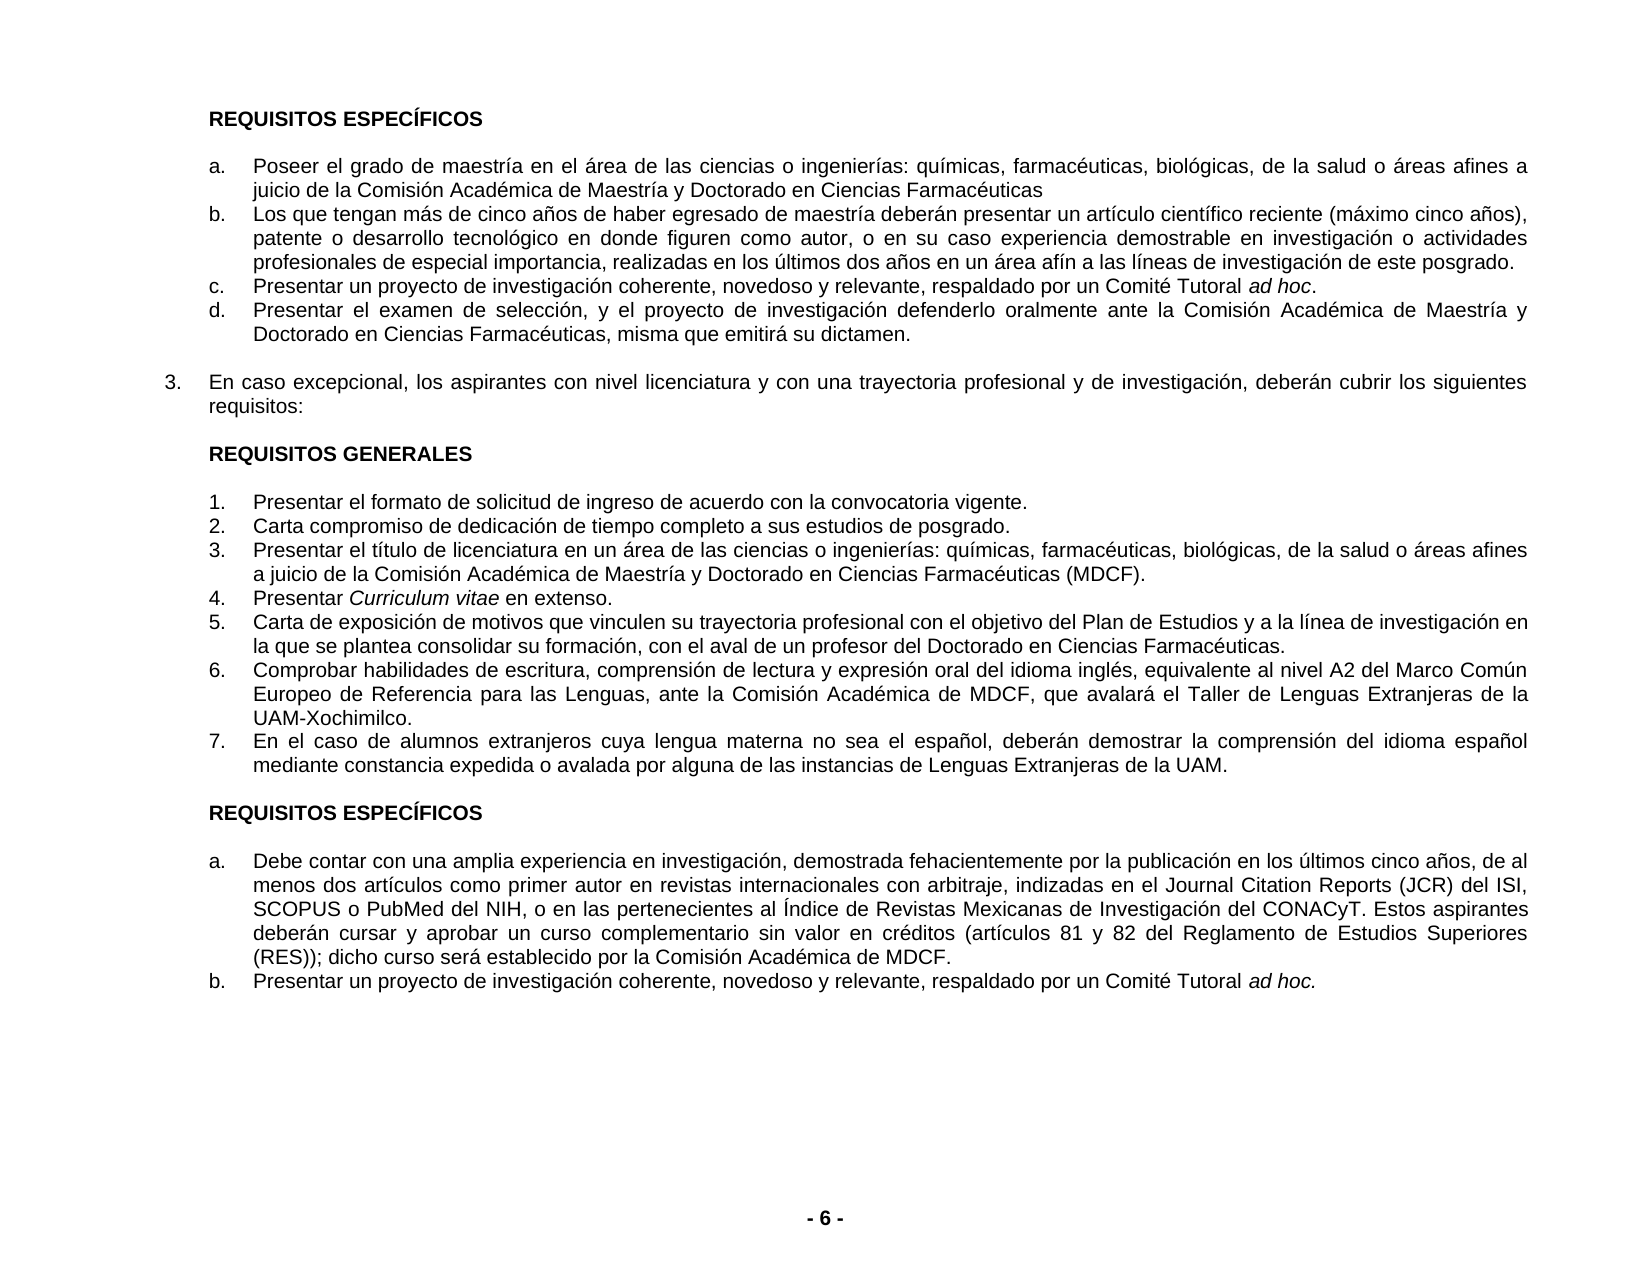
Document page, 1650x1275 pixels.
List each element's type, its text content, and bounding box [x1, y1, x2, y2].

list Debe contar con una amplia experiencia en investigación, demostrada fehacientemente por la publicación en los últimos cinco años, de al menos dos artículos como primer autor en revistas internacionales con arbitraje, indizadas en el Journal Citation Reports (JCR) del ISI, SCOPUS o PubMed del NIH, o en las pertenecientes al Índice de Revistas Mexicanas de Investigación del CONACyT. Estos aspirantes deberán cursar y aprobar un curso complementario sin valor en créditos (artículos 81 y 82 del Reglamento de Estudios Superiores (RES)); dicho curso será establecido por la Comisión Académica de MDCF. [208, 849, 1530, 969]
list Presentar el examen de selección, y el proyecto de investigación defenderlo oralmente ante la Comisión Académica de Maestría y Doctorado en Ciencias Farmacéuticas, misma que emitirá su dictamen. [208, 298, 1530, 346]
text REQUISITOS ESPECÍFICOS [208, 106, 1530, 130]
list Poseer el grado de maestría en el área de las ciencias o ingenierías: químicas, farmacéuticas, biológicas, de la salud o áreas afines a juicio de la Comisión Académica de Maestría y Doctorado en Ciencias Farmacéuticas [208, 154, 1530, 202]
list Presentar Curriculum vitae en extenso. [208, 586, 1530, 609]
list En caso excepcional, los aspirantes con nivel licenciatura y con una trayectoria profesional y de investigación, deberán cubrir los siguientes requisitos: [164, 370, 1530, 418]
text REQUISITOS ESPECÍFICOS [208, 801, 1530, 825]
list Presentar un proyecto de investigación coherente, novedoso y relevante, respaldado por un Comité Tutoral ad hoc. [208, 969, 1530, 993]
list Presentar el formato de solicitud de ingreso de acuerdo con la convocatoria vigente. [208, 490, 1530, 514]
list Carta de exposición de motivos que vinculen su trayectoria profesional con el objetivo del Plan de Estudios y a la línea de investigación en la que se plantea consolidar su formación, con el aval de un profesor del Doctorado en Ciencias Farmacéuticas. [208, 609, 1530, 657]
list Presentar un proyecto de investigación coherente, novedoso y relevante, respaldado por un Comité Tutoral ad hoc. [208, 274, 1530, 298]
list Los que tengan más de cinco años de haber egresado de maestría deberán presentar un artículo científico reciente (máximo cinco años), patente o desarrollo tecnológico en donde figuren como autor, o en su caso experiencia demostrable en investigación o actividades profesionales de especial importancia, realizadas en los últimos dos años en un área afín a las líneas de investigación de este posgrado. [208, 202, 1530, 274]
text REQUISITOS GENERALES [208, 442, 1530, 466]
list En el caso de alumnos extranjeros cuya lengua materna no sea el español, deberán demostrar la comprensión del idioma español mediante constancia expedida o avalada por alguna de las instancias de Lenguas Extranjeras de la UAM. [208, 729, 1530, 777]
list Presentar el título de licenciatura en un área de las ciencias o ingenierías: químicas, farmacéuticas, biológicas, de la salud o áreas afines a juicio de la Comisión Académica de Maestría y Doctorado en Ciencias Farmacéuticas (MDCF). [208, 538, 1530, 586]
list Comprobar habilidades de escritura, comprensión de lectura y expresión oral del idioma inglés, equivalente al nivel A2 del Marco Común Europeo de Referencia para las Lenguas, ante la Comisión Académica de MDCF, que avalará el Taller de Lenguas Extranjeras de la UAM-Xochimilco. [208, 657, 1530, 729]
list Carta compromiso de dedicación de tiempo completo a sus estudios de posgrado. [208, 514, 1530, 538]
